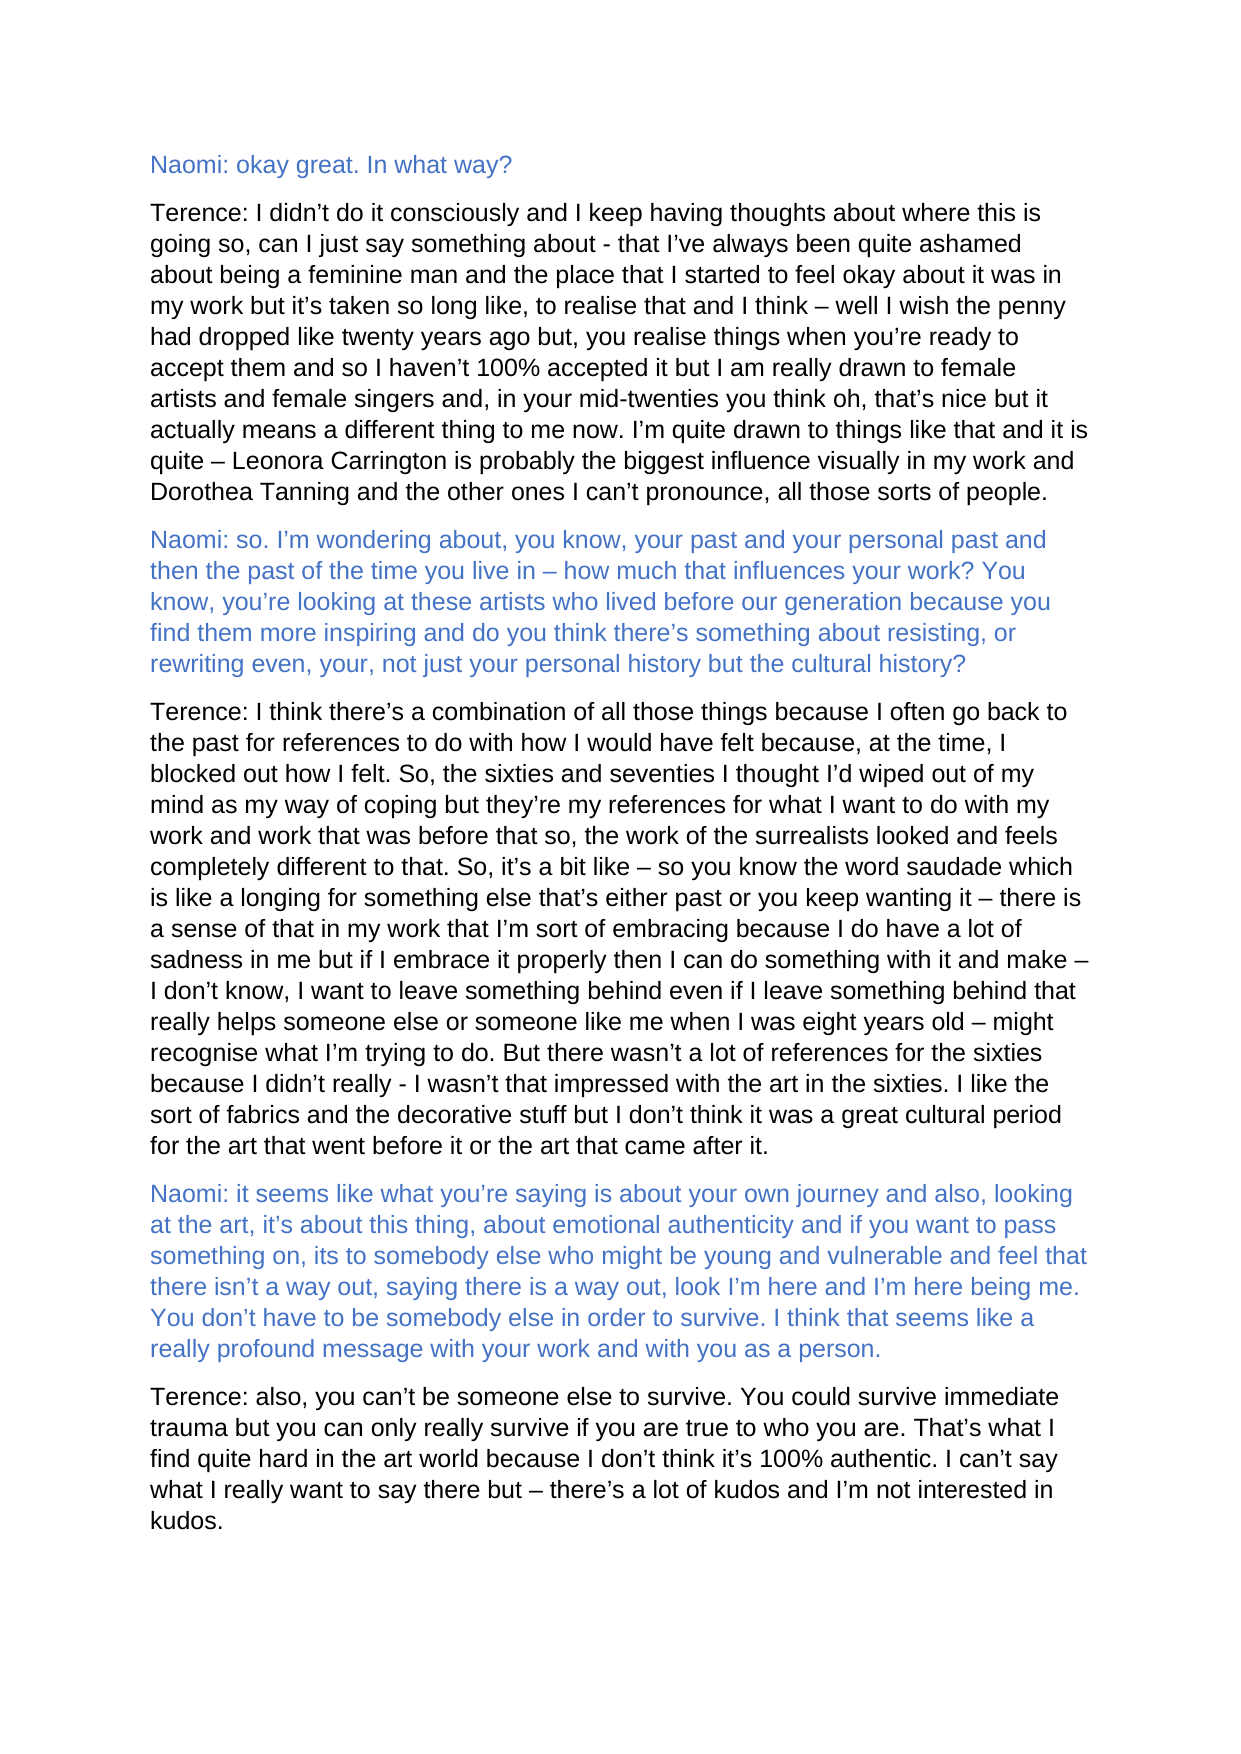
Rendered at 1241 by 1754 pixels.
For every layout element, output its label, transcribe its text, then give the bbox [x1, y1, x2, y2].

text Terence: also, you can’t be someone else to survive. You could survive immediate trauma but you can only really survive if you are true to who you are. That’s what I find quite hard in the art world because I don’t think it’s 100% authentic. I can’t say what I really want to say there but – there’s a lot of kudos and I’m not interested in kudos. [150, 1382, 1090, 1535]
text Terence: I think there’s a combination of all those things because I often go back to the past for references to do with how I would have felt because, at the time, I blocked out how I felt. So, the sixties and seventies I thought I’d wiped out of my mind as my way of coping but they’re my references for what I want to do with my work and work that was before that so, the work of the surrealists looked and feels completely different to that. So, it’s a bit like – so you know the word saudade which is like a longing for something else that’s either past or you keep wanting it – there is a sense of that in my work that I’m sort of embracing because I do have a lot of sadness in me but if I embrace it properly then I can do something with it and make – I don’t know, I want to leave something behind even if I leave something behind that really helps someone else or someone like me when I was eight years old – might recognise what I’m trying to do. But there wasn’t a lot of references for the sixties because I didn’t really - I wasn’t that impressed with the art in the sixties. I like the sort of fabrics and the decorative stuff but I don’t think it was a great cultural period for the art that went before it or the art that came after it. [150, 697, 1090, 1160]
text Naomi: okay great. In what way? [150, 150, 1090, 179]
text Naomi: so. I’m wondering about, you know, your past and your personal past and then the past of the time you live in – how much that influences your work? You know, you’re looking at these artists who lived before our generation because you find them more inspiring and do you think there’s something about resisting, or rewriting even, your, not just your personal history but the cultural history? [150, 525, 1090, 678]
text Terence: I didn’t do it consciously and I keep having thoughts about where this is going so, can I just say something about - that I’ve always been quite ashamed about being a feminine man and the place that I started to feel okay about it was in my work but it’s taken so long like, to realise that and I think – well I wish the penny had dropped like twenty years ago but, you realise things when you’re ready to accept them and so I haven’t 100% accepted it but I am really drawn to female artists and female singers and, in your mid-twenties you think oh, that’s nice but it actually means a different thing to me now. I’m quite drawn to things like that and it is quite – Leonora Carrington is probably the biggest influence visually in my work and Dorothea Tanning and the other ones I can’t pronounce, all those sorts of people. [150, 198, 1090, 506]
text Naomi: it seems like what you’re saying is about your own journey and also, looking at the art, it’s about this thing, about emotional authenticity and if you want to pass something on, its to somebody else who might be young and vulnerable and feel that there isn’t a way out, saying there is a way out, look I’m here and I’m here being me. You don’t have to be somebody else in order to survive. I think that seems like a really profound message with your work and with you as a person. [150, 1179, 1090, 1363]
